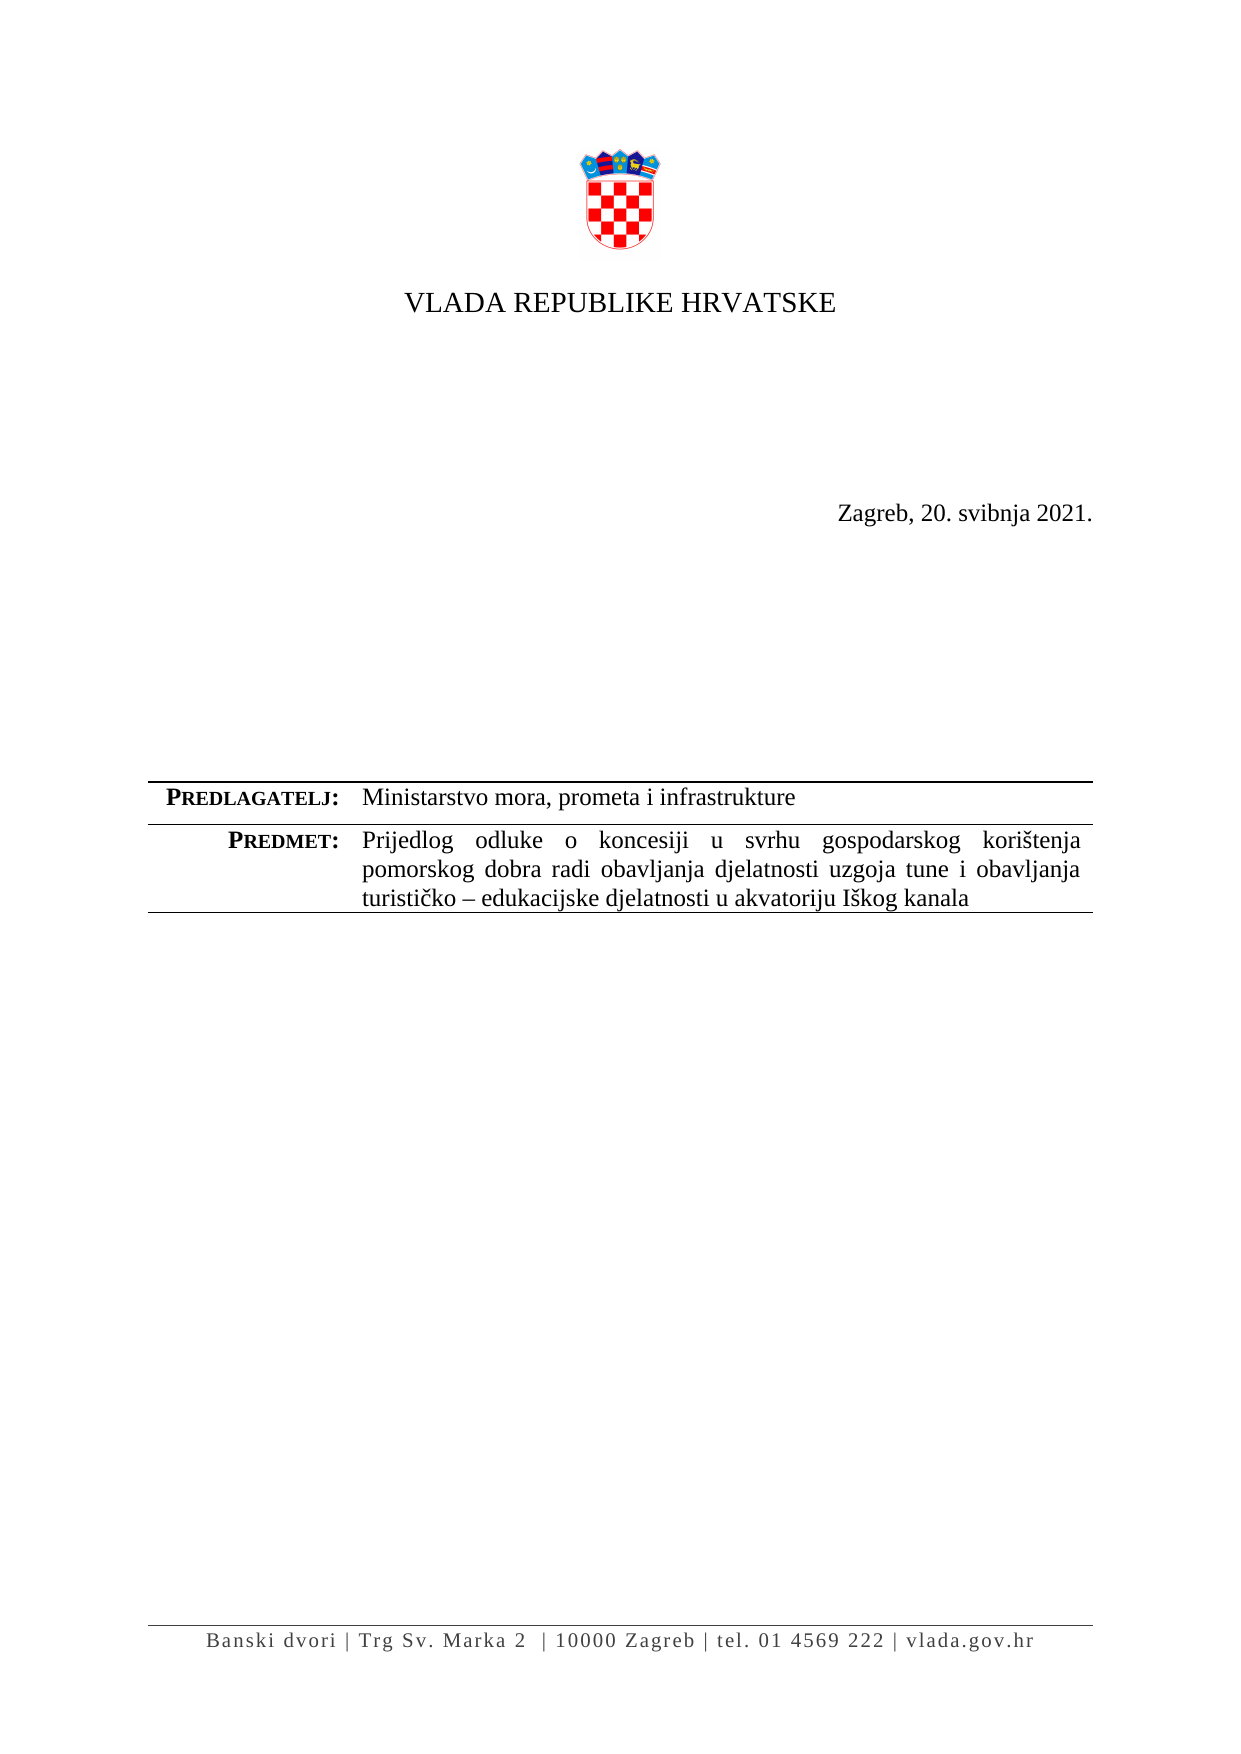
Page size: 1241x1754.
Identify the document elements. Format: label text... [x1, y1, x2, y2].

table_header Ministarstvo mora, prometa i infrastrukture [351, 783, 1093, 824]
table_cell Predmet: [148, 825, 351, 912]
text Zagreb, 20. svibnja 2021. [148, 498, 1093, 527]
text VLADA REPUBLIKE HRVATSKE [148, 285, 1093, 318]
table_header Predlagatelj: [148, 783, 351, 824]
table_cell Prijedlog odluke o koncesiji u svrhu gospodarskog korištenja pomorskog dobra radi obavljanja djelatnosti uzgoja tune i obavljanja turističko – edukacijske djelatnosti u akvatoriju Iškog kanala [351, 825, 1093, 912]
picture [578, 147, 662, 260]
